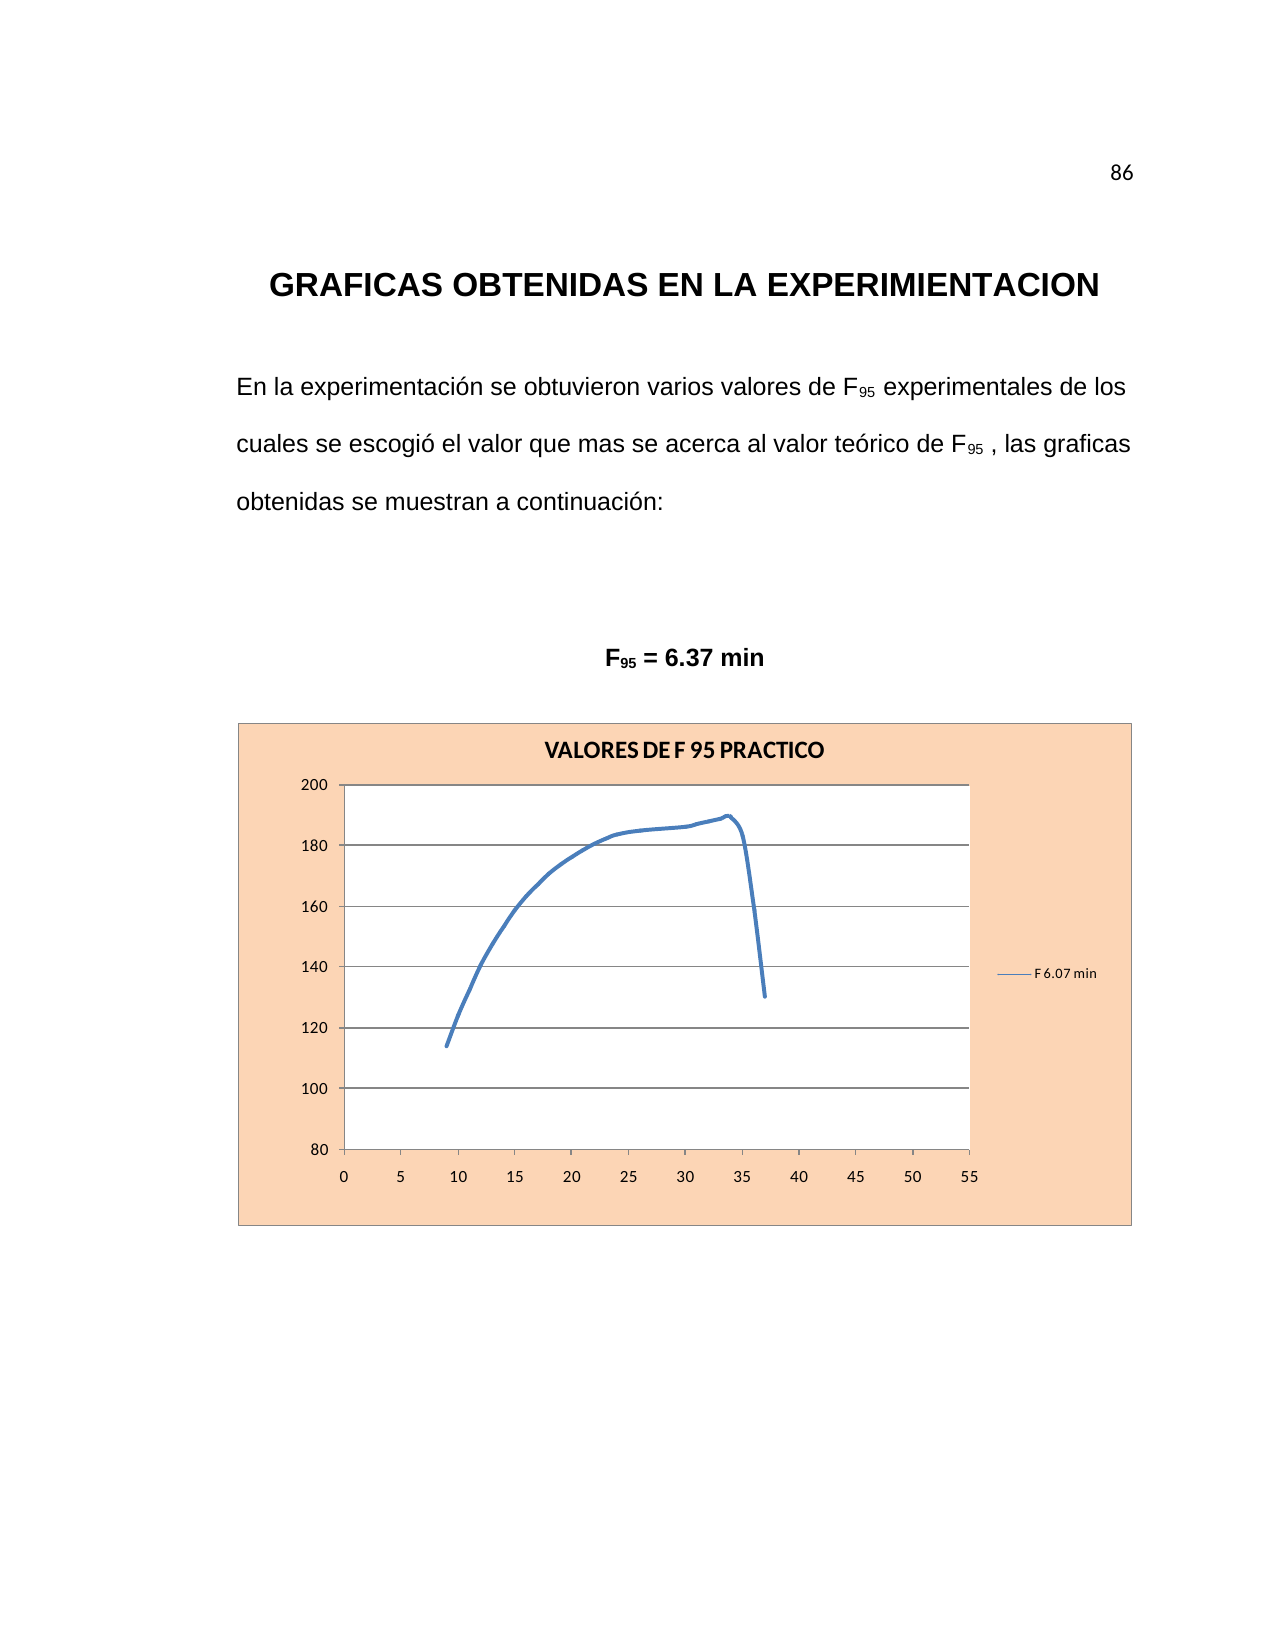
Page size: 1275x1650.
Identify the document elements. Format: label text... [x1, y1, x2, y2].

text F95 = 6.37 min [236, 643, 1133, 672]
text En la experimentación se obtuvieron varios valores de F95 experimentales de los cuales se escogió el valor que mas se acerca al valor teórico de F95 , las graficas obtenidas se muestran a continuación: [236, 371, 1133, 515]
text GRAFICAS OBTENIDAS EN LA EXPERIMIENTACION [236, 265, 1133, 304]
